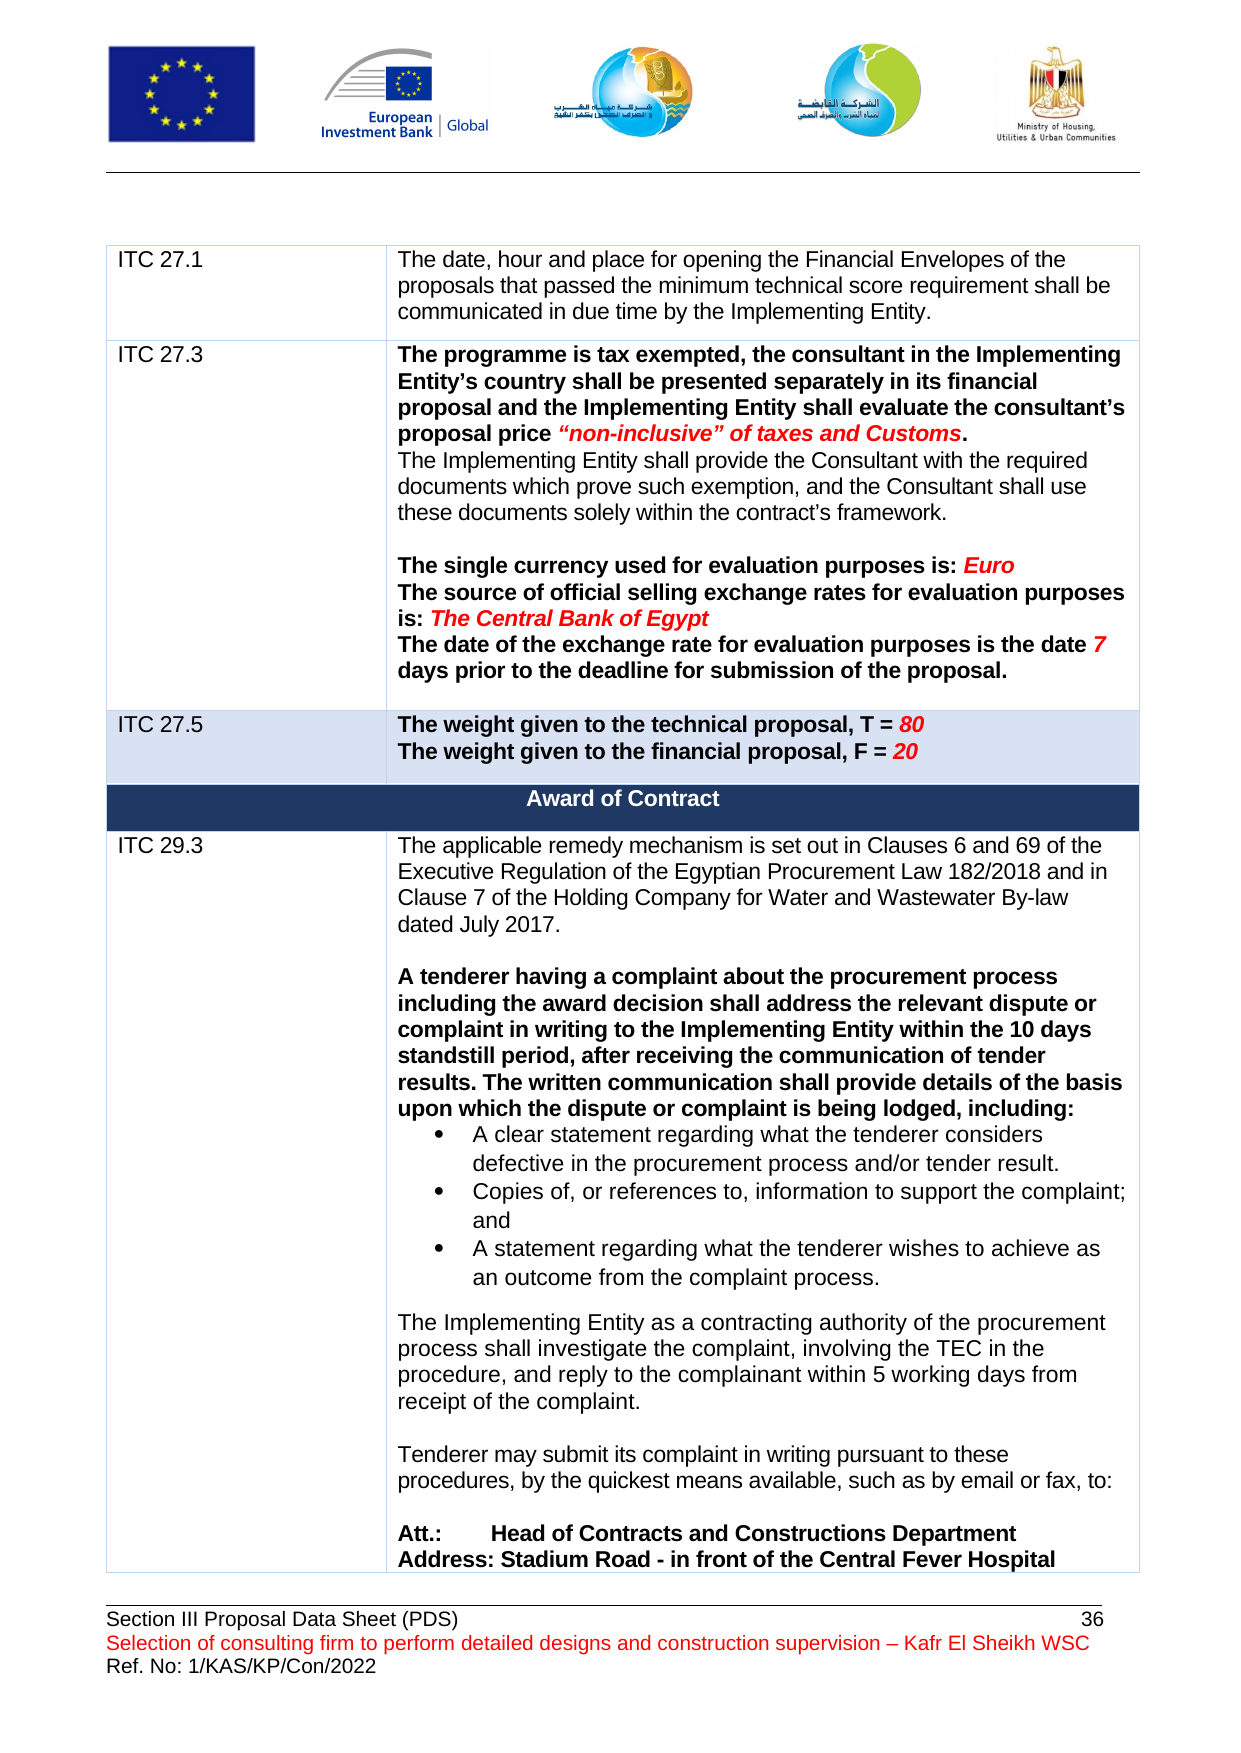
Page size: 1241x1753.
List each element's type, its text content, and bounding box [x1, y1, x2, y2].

table_cell The programme is tax exempted, the consultant in the Implementing Entity’s country shall be presented separately in its financial proposal and the Implementing Entity shall evaluate the consultant’s proposal price “non-inclusive” of taxes and Customs. The Implementing Entity shall provide the Consultant with the required documents which prove such exemption, and the Consultant shall use these documents solely within the contract’s framework. The single currency used for evaluation purposes is: Euro The source of official selling exchange rates for evaluation purposes is: The Central Bank of Egypt The date of the exchange rate for evaluation purposes is the date 7 days prior to the deadline for submission of the proposal. [387, 341, 1139, 710]
table_cell ITC 29.3 [107, 832, 386, 1572]
picture [795, 41, 922, 141]
picture [318, 44, 494, 142]
table_cell The date, hour and place for opening the Financial Envelopes of the proposals that passed the minimum technical score requirement shall be communicated in due time by the Implementing Entity. [387, 246, 1139, 340]
picture [993, 43, 1118, 143]
picture [552, 46, 693, 138]
table_cell ITC 27.5 [107, 711, 386, 783]
table_cell ITC 27.1 [107, 246, 386, 340]
table_cell The weight given to the technical proposal, T = 80 The weight given to the financial proposal, F = 20 [387, 711, 1139, 783]
table_cell ITC 27.3 [107, 341, 386, 710]
table_cell Award of Contract [107, 785, 1139, 831]
